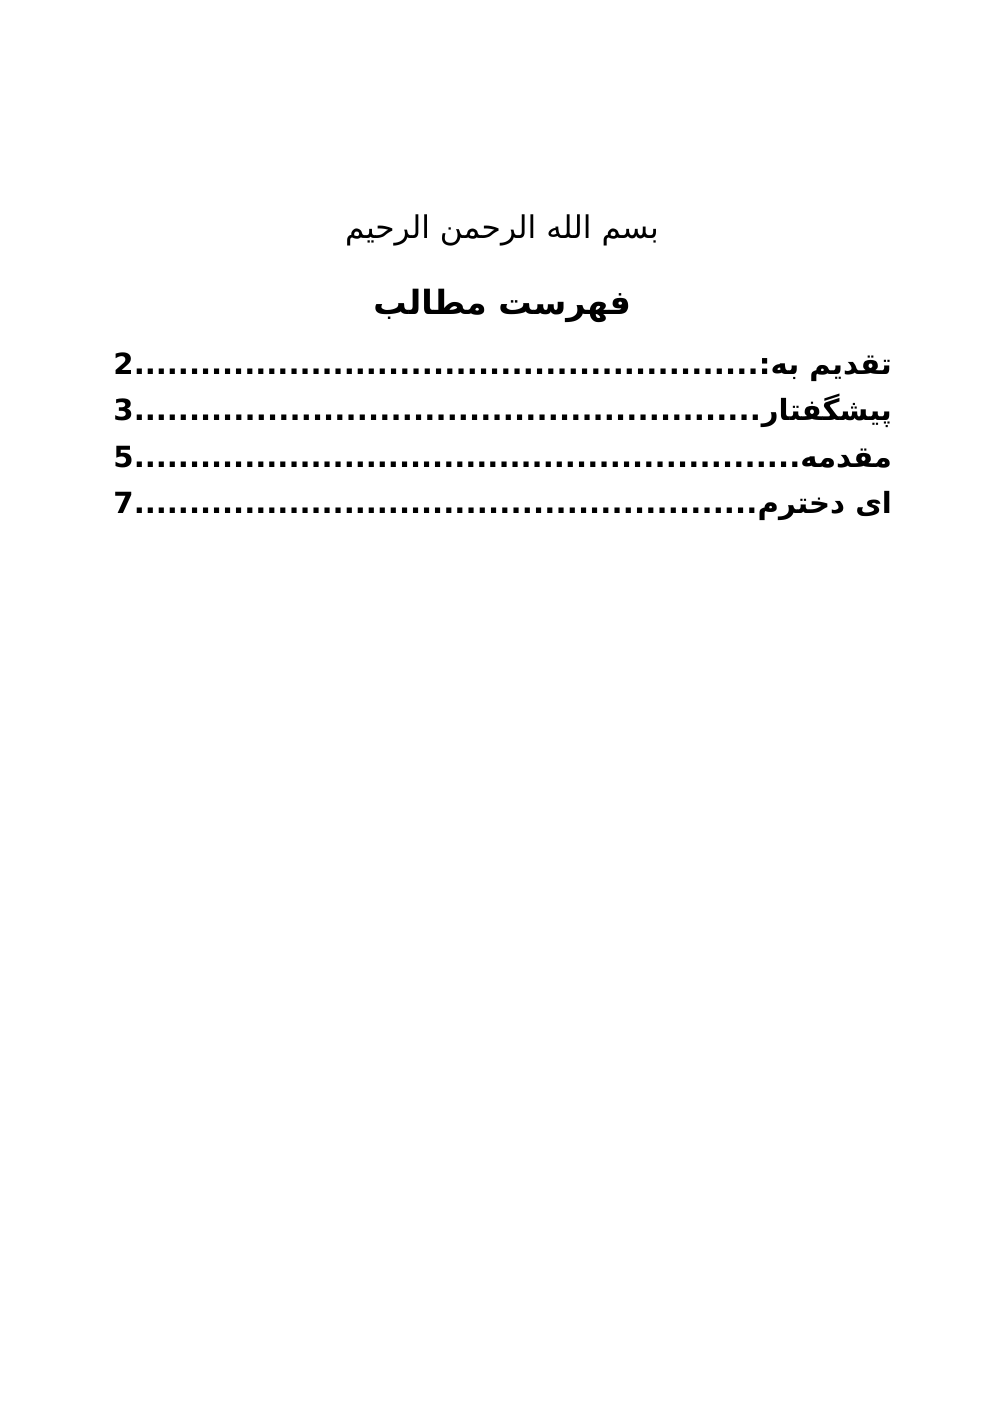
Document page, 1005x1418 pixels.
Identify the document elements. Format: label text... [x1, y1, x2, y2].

text تقدیم به: 2 [112, 347, 892, 381]
text بسم الله الرحمن الرحیم [112, 209, 892, 246]
text فهرست مطالب [112, 283, 892, 322]
text مقدمه 5 [112, 440, 892, 474]
text پیشگفتار 3 [112, 394, 892, 428]
text اى دخترم 7 [112, 487, 892, 521]
